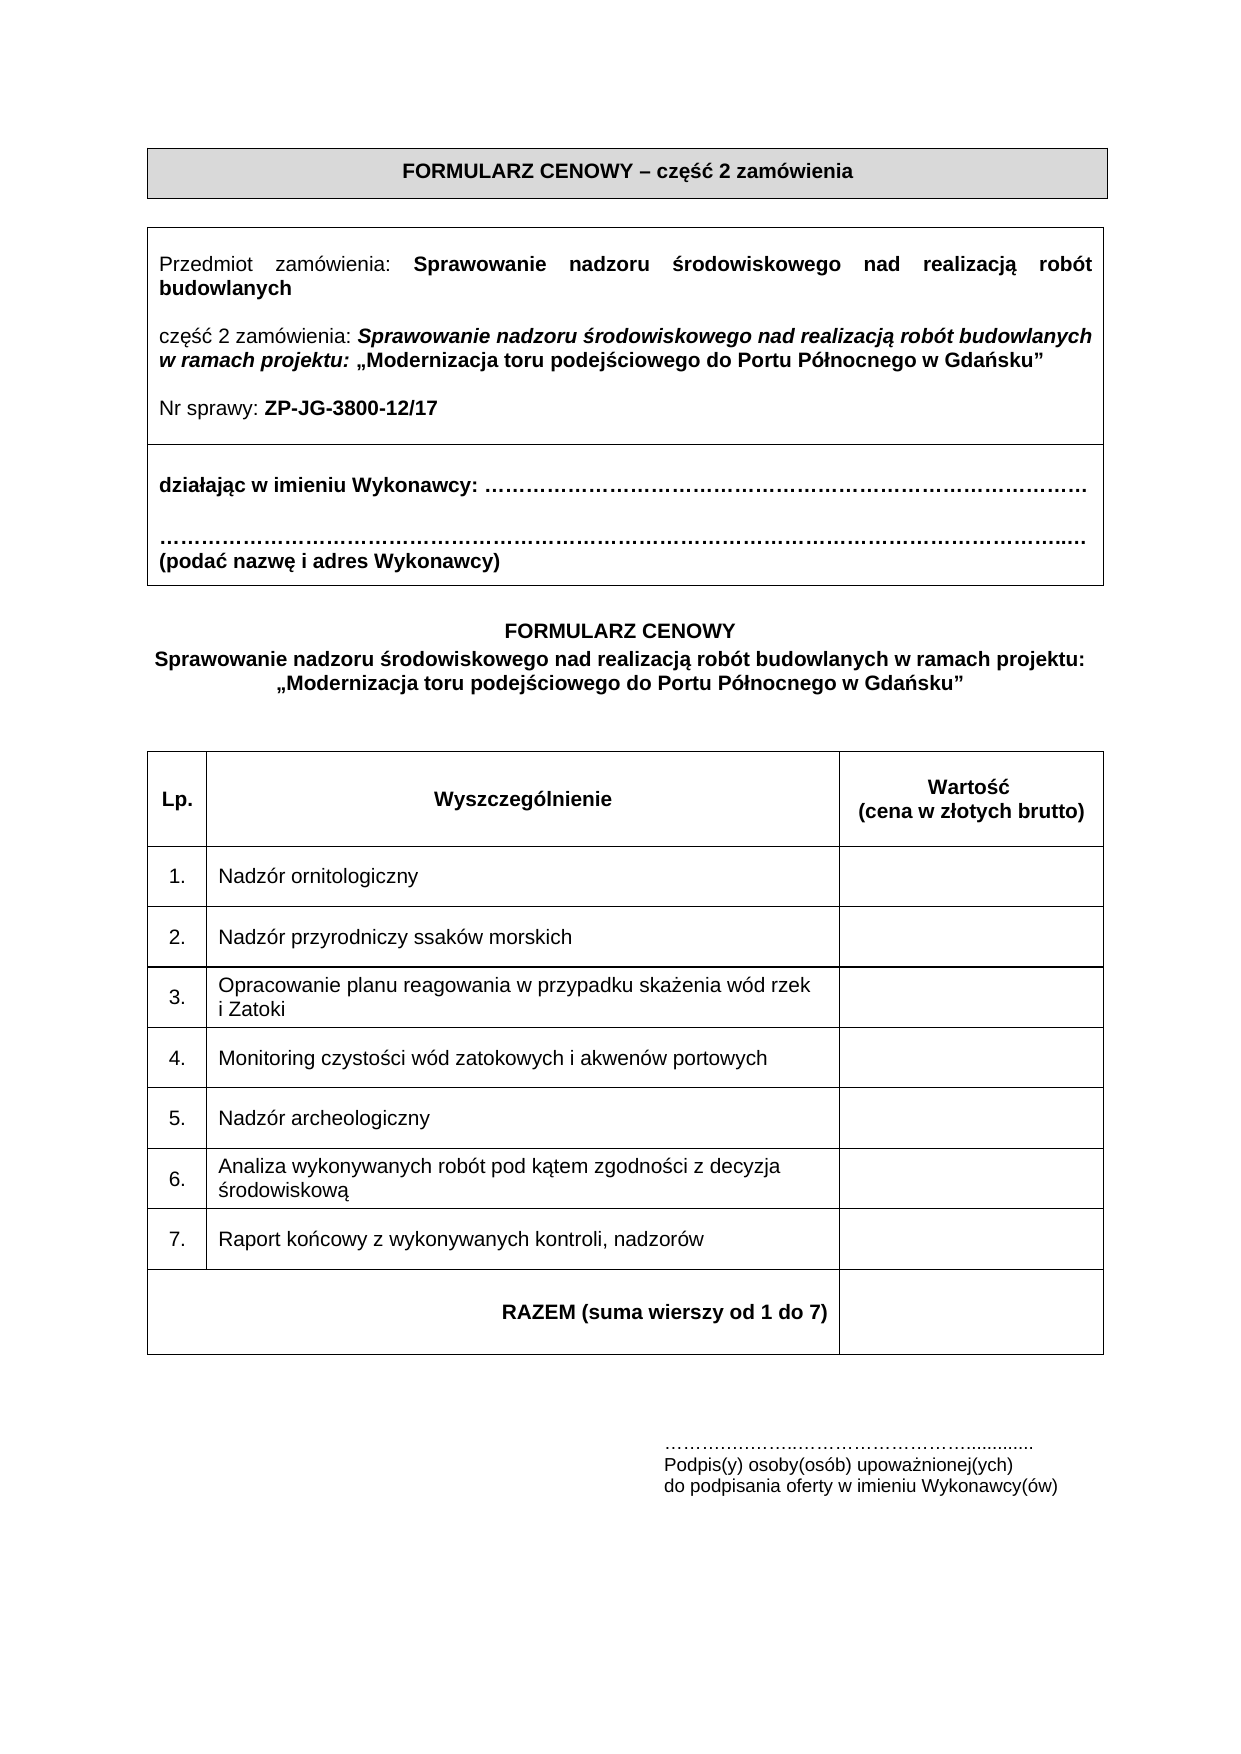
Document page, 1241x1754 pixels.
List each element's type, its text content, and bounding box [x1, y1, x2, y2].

table_cell Analiza wykonywanych robót pod kątem zgodności z decyzja środowiskową [207, 1149, 839, 1208]
table_cell 7. [148, 1209, 206, 1268]
table_header Wyszczególnienie [207, 752, 839, 846]
table_cell 1. [148, 847, 206, 906]
table_cell Nadzór ornitologiczny [207, 847, 839, 906]
table_header Wartość (cena w złotych brutto) [840, 752, 1103, 846]
table_cell [840, 1209, 1103, 1268]
table_cell Nadzór przyrodniczy ssaków morskich [207, 907, 839, 966]
table_cell RAZEM (suma wierszy od 1 do 7) [148, 1270, 839, 1354]
text Sprawowanie nadzoru środowiskowego nad realizacją robót budowlanych w ramach projektu: „Modernizacja toru podejściowego do Portu Północnego w Gdańsku” [148, 647, 1093, 695]
table_header Lp. [148, 752, 206, 846]
table_cell 3. [148, 968, 206, 1027]
text Podpis(y) osoby(osób) upoważnionej(ych) [590, 1453, 1093, 1475]
table_cell FORMULARZ CENOWY – część 2 zamówienia [148, 149, 1107, 198]
table_header Przedmiot zamówienia: Sprawowanie nadzoru środowiskowego nad realizacją robót budowlanych część 2 zamówienia: Sprawowanie nadzoru środowiskowego nad realizacją robót budowlanych w ramach projektu: „Modernizacja toru podejściowego do Portu Północnego w Gdańsku” Nr sprawy: ZP-JG-3800-12/17 [148, 228, 1103, 443]
table_cell [840, 1270, 1103, 1354]
text FORMULARZ CENOWY [148, 619, 1093, 643]
table_cell Monitoring czystości wód zatokowych i akwenów portowych [207, 1028, 839, 1087]
text ……….….……..………………………............. [590, 1432, 1093, 1453]
table_cell 6. [148, 1149, 206, 1208]
table_cell Raport końcowy z wykonywanych kontroli, nadzorów [207, 1209, 839, 1268]
table_cell [840, 847, 1103, 906]
table_cell [840, 1088, 1103, 1148]
table_cell [840, 1028, 1103, 1087]
table_cell 4. [148, 1028, 206, 1087]
table_cell Opracowanie planu reagowania w przypadku skażenia wód rzek i Zatoki [207, 968, 839, 1027]
table_cell 5. [148, 1088, 206, 1148]
table_cell [840, 968, 1103, 1027]
table_cell [840, 907, 1103, 966]
table_cell Nadzór archeologiczny [207, 1088, 839, 1148]
table_cell działając w imieniu Wykonawcy: …………………………………………………………………………… …………………………………………………………………………………………………………………..… (podać nazwę i adres Wykonawcy) [148, 445, 1103, 585]
text do podpisania oferty w imieniu Wykonawcy(ów) [590, 1475, 1093, 1496]
table_cell [840, 1149, 1103, 1208]
table_cell 2. [148, 907, 206, 966]
